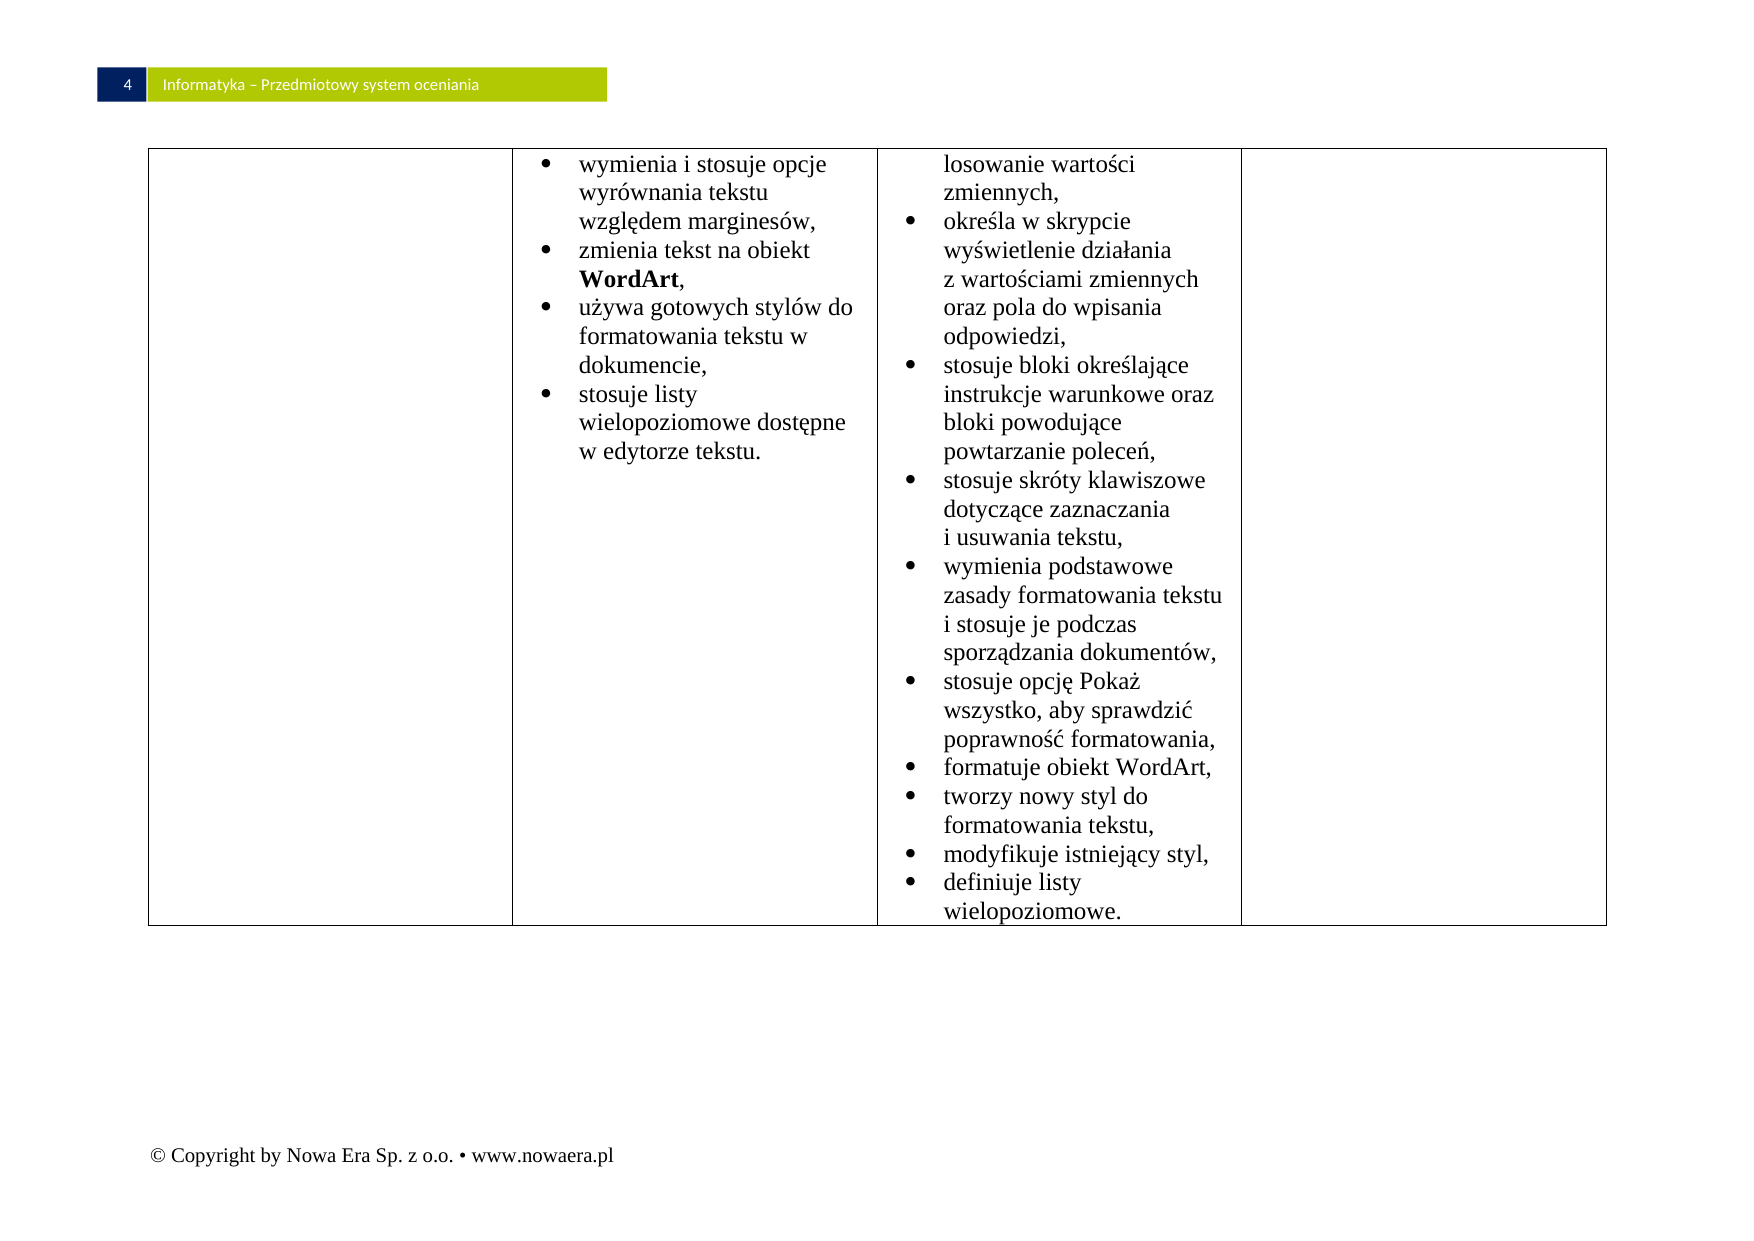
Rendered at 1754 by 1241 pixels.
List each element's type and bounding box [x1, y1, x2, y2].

table_cell [1242, 149, 1606, 925]
table_cell [513, 149, 877, 925]
table_cell [149, 149, 512, 925]
table_cell [878, 149, 1241, 925]
